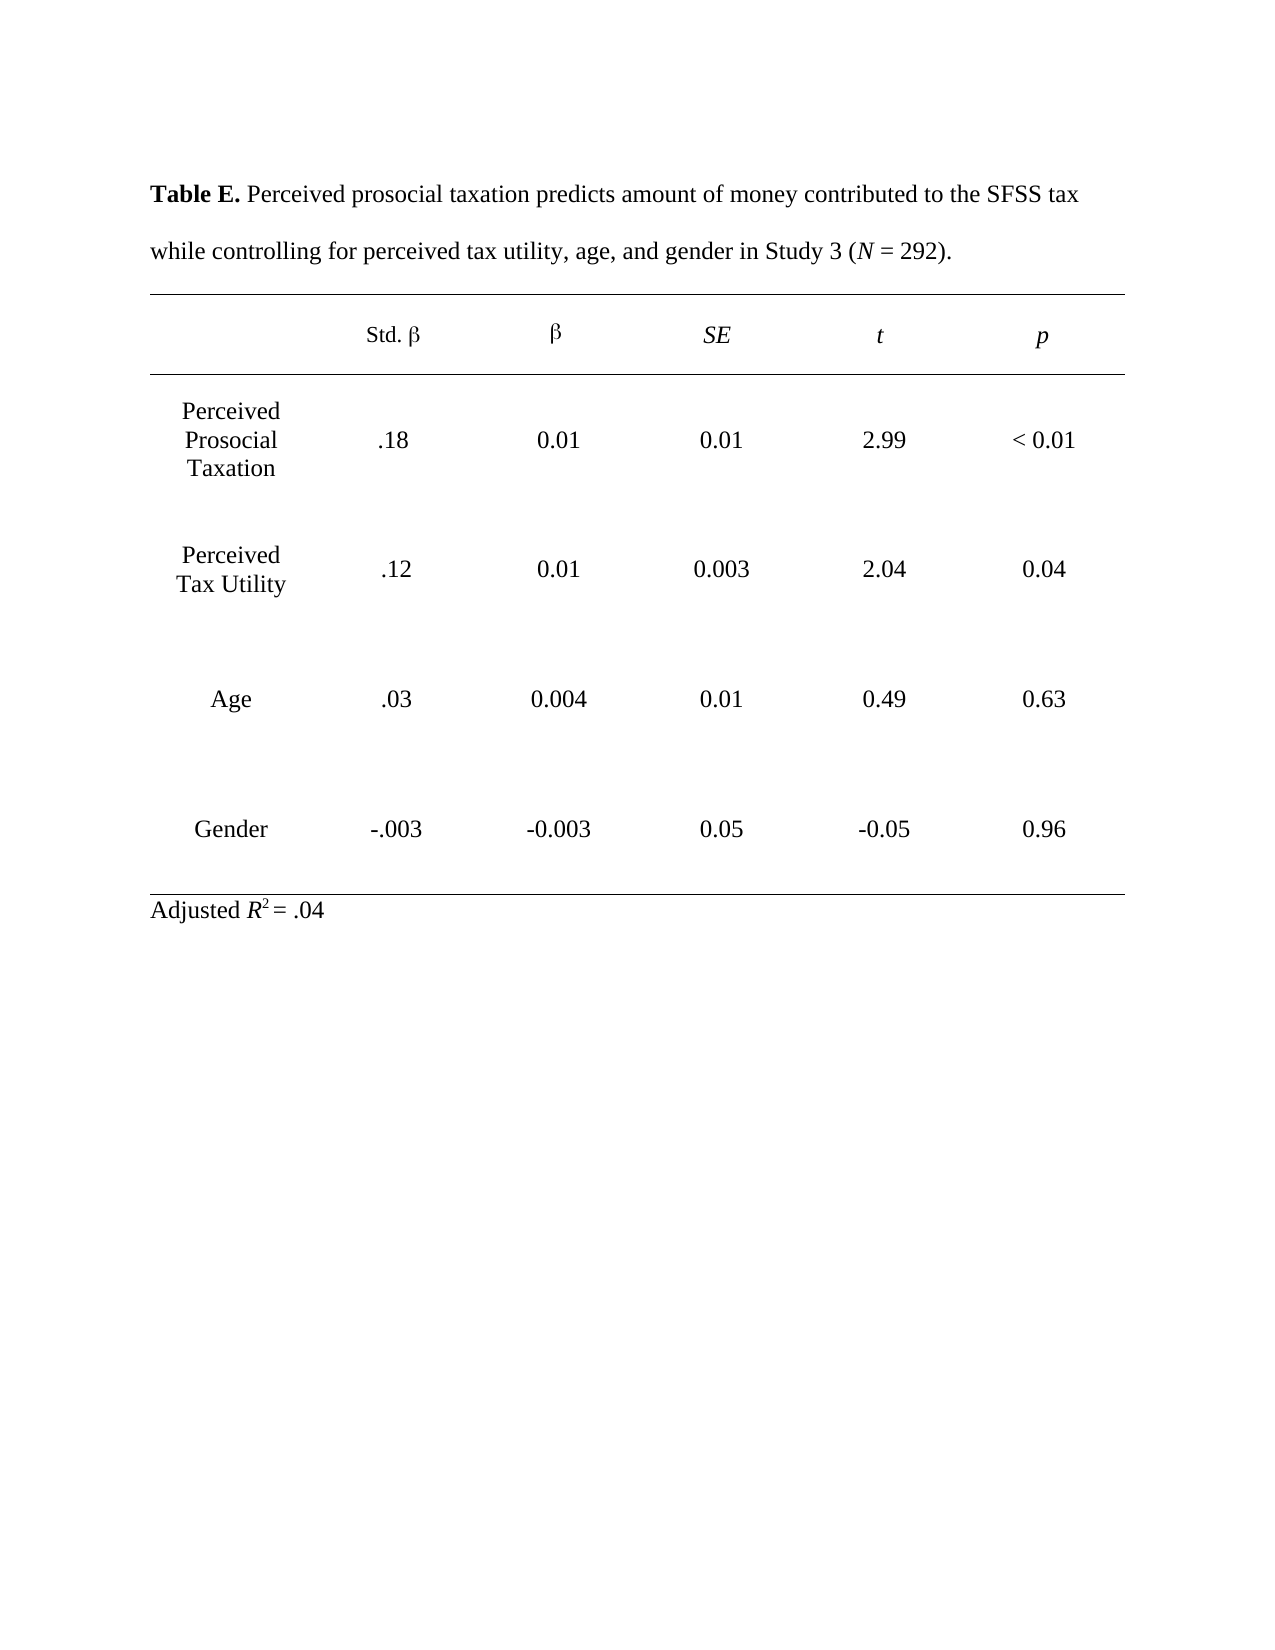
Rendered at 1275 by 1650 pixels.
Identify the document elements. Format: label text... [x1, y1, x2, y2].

table_cell .03 [312, 634, 474, 764]
table_cell 0.04 [963, 504, 1125, 634]
table_cell .18 [312, 375, 474, 504]
table_cell < 0.01 [963, 375, 1125, 504]
table_header Std. [312, 295, 474, 374]
table_cell -0.003 [474, 764, 637, 894]
table_cell Perceived Prosocial Taxation [150, 375, 312, 504]
table_cell 0.01 [474, 504, 637, 634]
table_cell -.003 [312, 764, 474, 894]
table_cell -0.05 [799, 764, 963, 894]
table_cell Age [150, 634, 312, 764]
table_cell 0.01 [474, 375, 637, 504]
table_cell 0.004 [474, 634, 637, 764]
table_cell 0.05 [637, 764, 799, 894]
table_cell 0.003 [637, 504, 799, 634]
table_cell Perceived Tax Utility [150, 504, 312, 634]
table_header [474, 295, 637, 374]
table_cell 2.99 [799, 375, 963, 504]
text Table E. Perceived prosocial taxation predicts amount of money contributed to the SFSS tax while controlling for perceived tax utility, age, and gender in Study 3 (N = 292). [150, 179, 1125, 265]
table_header t [799, 295, 963, 374]
table_header p [963, 295, 1125, 374]
table_cell 0.01 [637, 375, 799, 504]
text Adjusted R2 = .04 [150, 895, 1125, 923]
table_cell 0.01 [637, 634, 799, 764]
table_cell 0.96 [963, 764, 1125, 894]
table_cell 0.49 [799, 634, 963, 764]
table_cell .12 [312, 504, 474, 634]
table_cell 0.63 [963, 634, 1125, 764]
table_header SE [637, 295, 799, 374]
table_cell Gender [150, 764, 312, 894]
table_header [150, 295, 312, 374]
table_cell 2.04 [799, 504, 963, 634]
